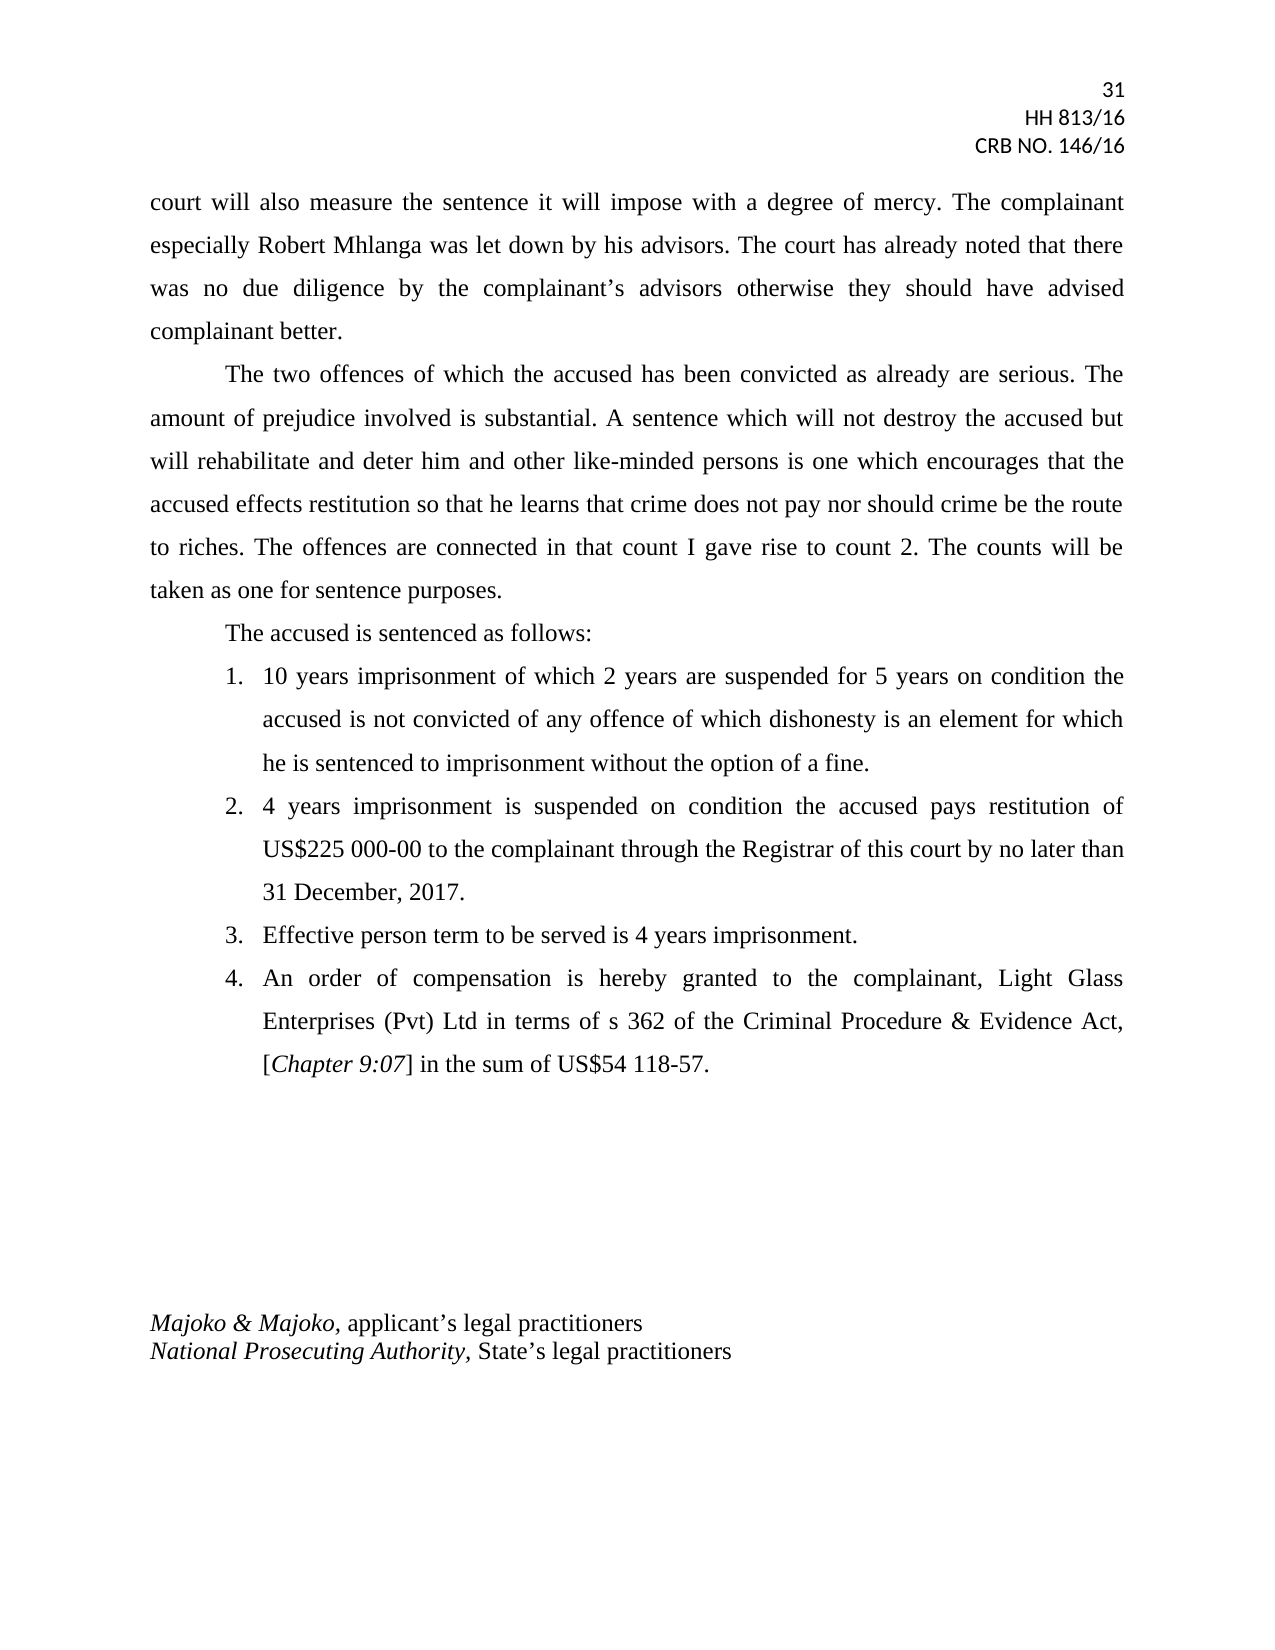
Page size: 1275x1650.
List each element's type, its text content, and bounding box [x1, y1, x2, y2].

text The two offences of which the accused has been convicted as already are serious. The amount of prejudice involved is substantial. A sentence which will not destroy the accused but will rehabilitate and deter him and other like-minded persons is one which encourages that the accused effects restitution so that he learns that crime does not pay nor should crime be the route to riches. The offences are connected in that count I gave rise to count 2. The counts will be taken as one for sentence purposes. [150, 359, 1125, 604]
list Effective person term to be served is 4 years imprisonment. [225, 920, 1125, 949]
list 4 years imprisonment is suspended on condition the accused pays restitution of US$225 000-00 to the complainant through the Registrar of this court by no later than 31 December, 2017. [225, 791, 1125, 906]
text National Prosecuting Authority, State’s legal practitioners [150, 1336, 1125, 1365]
list An order of compensation is hereby granted to the complainant, Light Glass Enterprises (Pvt) Ltd in terms of s 362 of the Criminal Procedure & Evidence Act, [Chapter 9:07] in the sum of US$54 118-57. [225, 963, 1125, 1078]
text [150, 187, 1125, 345]
text Majoko & Majoko, applicant’s legal practitioners [150, 1308, 1125, 1336]
text The accused is sentenced as follows: [150, 618, 1125, 647]
list 10 years imprisonment of which 2 years are suspended for 5 years on condition the accused is not convicted of any offence of which dishonesty is an element for which he is sentenced to imprisonment without the option of a fine. [225, 661, 1125, 776]
